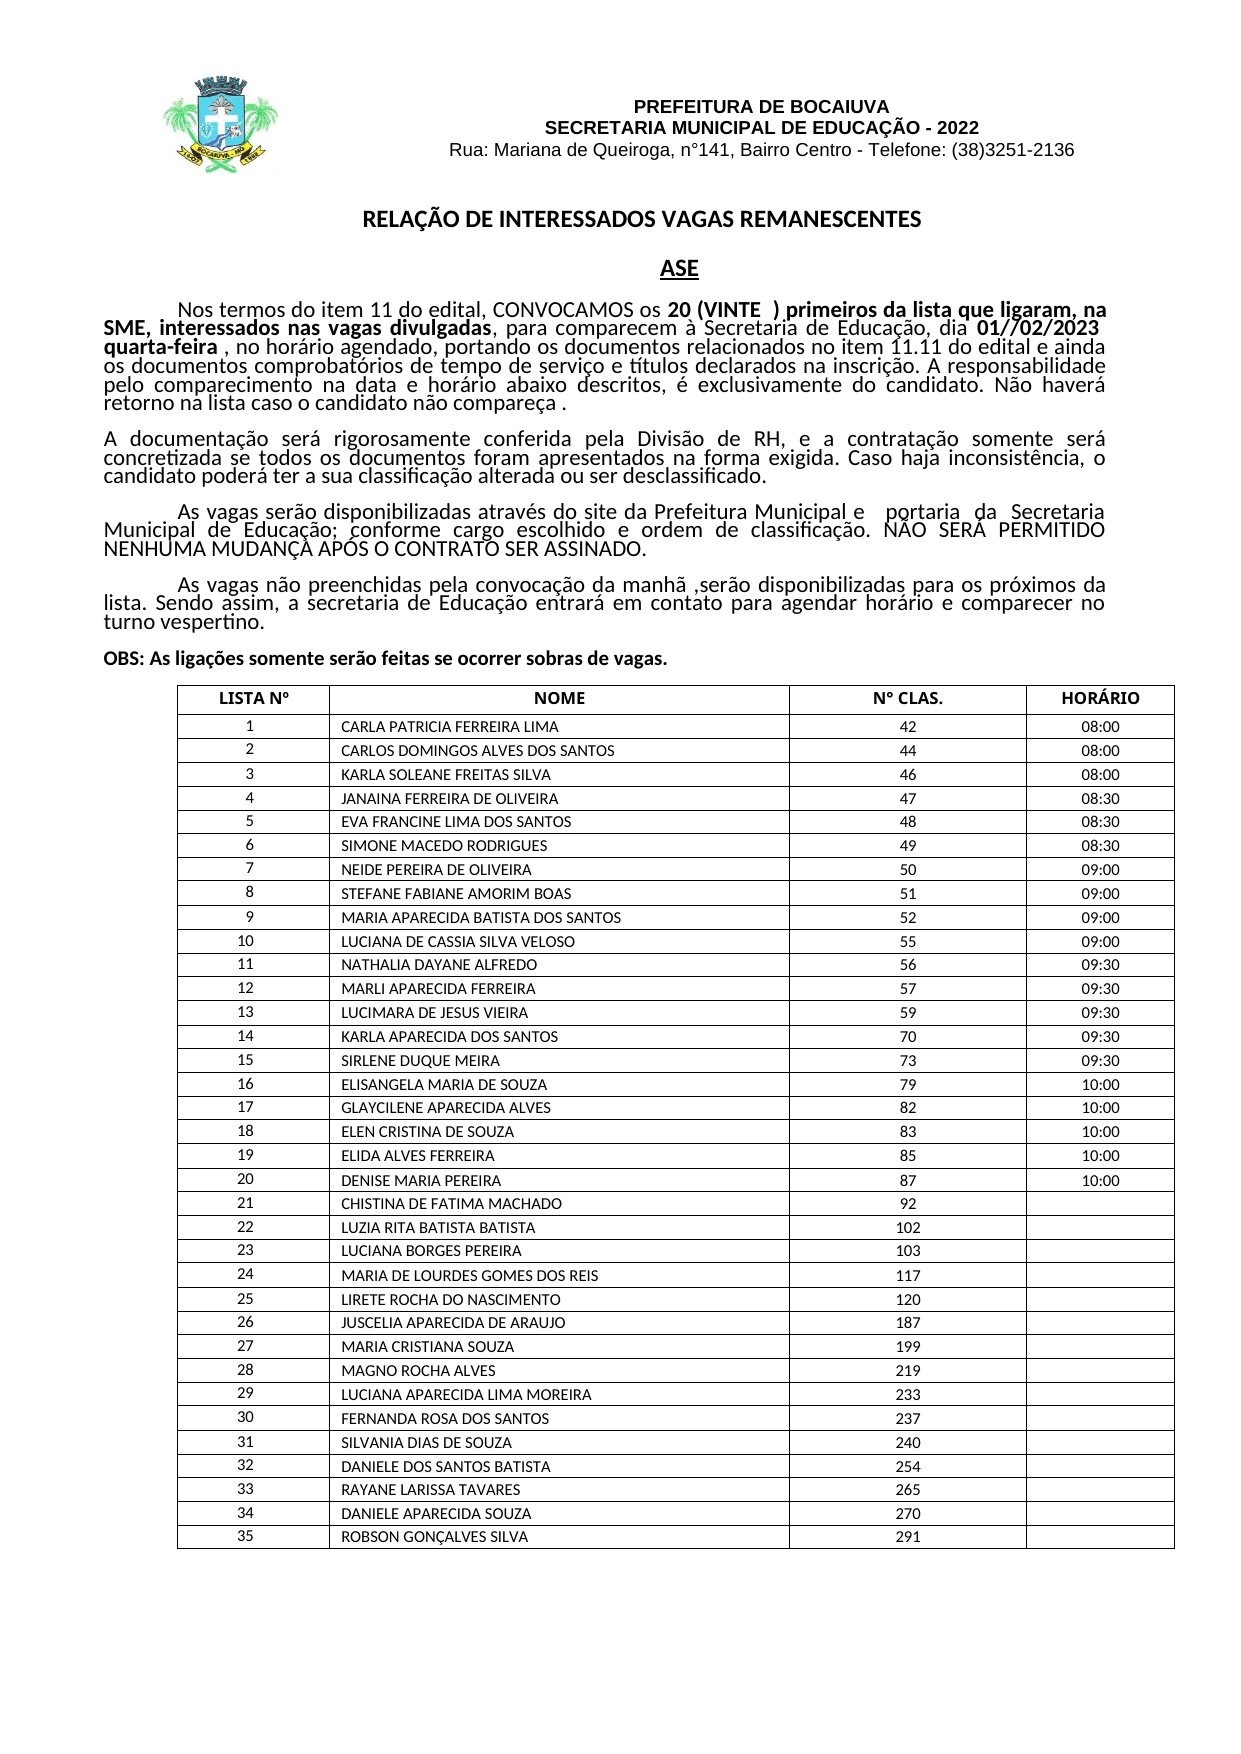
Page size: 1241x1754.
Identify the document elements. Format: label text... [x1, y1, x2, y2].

table_cell [178, 906, 329, 929]
table_cell 120 [790, 1288, 1026, 1311]
table_cell LUCIANA APARECIDA LIMA MOREIRA [330, 1383, 789, 1405]
table_cell [178, 1312, 329, 1334]
table_cell CARLA PATRICIA FERREIRA LIMA [330, 715, 789, 737]
table_cell 10:00 [1027, 1073, 1174, 1096]
table_cell 70 [790, 1026, 1026, 1048]
table_cell [1027, 1335, 1174, 1358]
table_cell 09:30 [1027, 977, 1174, 1000]
table_cell LIRETE ROCHA DO NASCIMENTO [330, 1288, 789, 1311]
table_cell 08:30 [1027, 811, 1174, 833]
table_cell MARIA DE LOURDES GOMES DOS REIS [330, 1263, 789, 1287]
table_cell SILVANIA DIAS DE SOUZA [330, 1431, 789, 1454]
table_header NOME [330, 686, 789, 714]
table_cell NATHALIA DAYANE ALFREDO [330, 954, 789, 976]
table_cell 09:30 [1027, 1001, 1174, 1024]
table_cell 09:00 [1027, 930, 1174, 952]
table_cell DENISE MARIA PEREIRA [330, 1169, 789, 1191]
text A documentação será rigorosamente conferida pela Divisão de RH, e a contratação somente será concretizada se todos os documentos foram apresentados na forma exigida. Caso haja inconsistência, o candidato poderá ter a sua classificação alterada ou ser desclassificado. [103, 431, 1107, 487]
table_cell [178, 1001, 329, 1024]
table_cell 42 [790, 715, 1026, 737]
text RELAÇÃO DE INTERESSADOS VAGAS REMANESCENTES [177, 203, 1107, 233]
table_cell [1027, 1455, 1174, 1477]
text OBS: As ligações somente serão feitas se ocorrer sobras de vagas. [103, 650, 1107, 669]
text As vagas serão disponibilizadas através do site da Prefeitura Municipal e portaria da Secretaria Municipal de Educação; conforme cargo escolhido e ordem de classificação. NÃO SERÁ PERMITIDO NENHUMA MUDANÇA APÓS O CONTRATO SER ASSINADO. [103, 504, 1107, 560]
table_cell [1027, 1312, 1174, 1334]
table_cell 51 [790, 881, 1026, 905]
text SECRETARIA MUNICIPAL DE EDUCAÇÃO - 2022 [295, 117, 1107, 138]
table_cell 10:00 [1027, 1097, 1174, 1119]
table_cell 270 [790, 1502, 1026, 1524]
table_cell [1027, 1383, 1174, 1405]
picture [161, 73, 279, 175]
table_cell KARLA APARECIDA DOS SANTOS [330, 1026, 789, 1048]
table_cell 08:00 [1027, 763, 1174, 786]
table_cell 08:30 [1027, 787, 1174, 809]
table_cell 09:00 [1027, 858, 1174, 880]
table_cell [178, 858, 329, 880]
table_cell [178, 1478, 329, 1501]
table_cell [178, 1502, 329, 1524]
table_cell 52 [790, 906, 1026, 929]
table_cell [178, 1455, 329, 1477]
table_cell ELEN CRISTINA DE SOUZA [330, 1120, 789, 1143]
table_cell 85 [790, 1144, 1026, 1168]
table_cell [178, 1431, 329, 1454]
table_cell STEFANE FABIANE AMORIM BOAS [330, 881, 789, 905]
table_cell [178, 1335, 329, 1358]
table_cell 08:30 [1027, 834, 1174, 857]
table_cell [178, 1263, 329, 1287]
table_cell DANIELE DOS SANTOS BATISTA [330, 1455, 789, 1477]
table_cell [1027, 1288, 1174, 1311]
table_cell [1027, 1502, 1174, 1524]
table_cell JUSCELIA APARECIDA DE ARAUJO [330, 1312, 789, 1334]
table_cell [1027, 1431, 1174, 1454]
table_cell 10:00 [1027, 1169, 1174, 1191]
table_cell [178, 1406, 329, 1430]
table_cell [178, 881, 329, 905]
table_cell 09:00 [1027, 881, 1174, 905]
table_cell SIRLENE DUQUE MEIRA [330, 1049, 789, 1072]
table_cell [1027, 1526, 1174, 1548]
table_cell MAGNO ROCHA ALVES [330, 1359, 789, 1382]
table_cell 103 [790, 1240, 1026, 1262]
table_cell [178, 1049, 329, 1072]
table_cell 254 [790, 1455, 1026, 1477]
table_cell 46 [790, 763, 1026, 786]
table_cell CHISTINA DE FATIMA MACHADO [330, 1192, 789, 1215]
text Nos termos do item 11 do edital, CONVOCAMOS os 20 (VINTE ) primeiros da lista que ligaram, na SME, interessados nas vagas divulgadas, para comparecem à Secretaria de Educação, dia 01//02/2023 quarta-feira , no horário agendado, portando os documentos relacionados no item 11.11 do edital e ainda os documentos comprobatórios de tempo de serviço e títulos declarados na inscrição. A responsabilidade pelo comparecimento na data e horário abaixo descritos, é exclusivamente do candidato. Não haverá retorno na lista caso o candidato não compareça . [103, 302, 1107, 414]
table_cell KARLA SOLEANE FREITAS SILVA [330, 763, 789, 786]
table_cell LUCIANA DE CASSIA SILVA VELOSO [330, 930, 789, 952]
table_cell ELISANGELA MARIA DE SOUZA [330, 1073, 789, 1096]
table_cell 87 [790, 1169, 1026, 1191]
table_cell [178, 1073, 329, 1096]
table_cell [178, 715, 329, 737]
table_cell 10:00 [1027, 1120, 1174, 1143]
table_cell [178, 811, 329, 833]
table_cell 09:30 [1027, 1026, 1174, 1048]
table_header N° CLAS. [790, 686, 1026, 714]
table_cell [178, 1526, 329, 1548]
table_cell 237 [790, 1406, 1026, 1430]
table_cell 73 [790, 1049, 1026, 1072]
table_cell [178, 977, 329, 1000]
table_cell LUCIMARA DE JESUS VIEIRA [330, 1001, 789, 1024]
table_cell [178, 1288, 329, 1311]
table_cell [1027, 1359, 1174, 1382]
table_cell MARLI APARECIDA FERREIRA [330, 977, 789, 1000]
table_cell [178, 1192, 329, 1215]
table_cell [178, 1240, 329, 1262]
table_cell 50 [790, 858, 1026, 880]
table_cell [1027, 1478, 1174, 1501]
table_cell SIMONE MACEDO RODRIGUES [330, 834, 789, 857]
table_cell 219 [790, 1359, 1026, 1382]
text PREFEITURA DE BOCAIUVA [295, 95, 1107, 117]
table_cell DANIELE APARECIDA SOUZA [330, 1502, 789, 1524]
table_cell [178, 1216, 329, 1238]
table_cell 09:30 [1027, 954, 1174, 976]
table_cell 83 [790, 1120, 1026, 1143]
table_cell [178, 1144, 329, 1168]
table_cell 47 [790, 787, 1026, 809]
text ASE [177, 252, 1107, 283]
table_header LISTA Nº [178, 686, 329, 714]
table_cell 117 [790, 1263, 1026, 1287]
table_cell [178, 1097, 329, 1119]
text Rua: Mariana de Queiroga, n°141, Bairro Centro - Telefone: (38)3251-2136 [295, 138, 1107, 160]
table_cell 08:00 [1027, 739, 1174, 762]
table_cell 57 [790, 977, 1026, 1000]
table_header HORÁRIO [1027, 686, 1174, 714]
table_cell [178, 1383, 329, 1405]
table_cell [178, 1026, 329, 1048]
table_cell [1027, 1240, 1174, 1262]
table_cell [178, 739, 329, 762]
table_cell [1027, 1406, 1174, 1430]
table_cell 79 [790, 1073, 1026, 1096]
table_cell 92 [790, 1192, 1026, 1215]
table_cell [1027, 1192, 1174, 1215]
table_cell CARLOS DOMINGOS ALVES DOS SANTOS [330, 739, 789, 762]
table_cell ELIDA ALVES FERREIRA [330, 1144, 789, 1168]
table_cell [178, 787, 329, 809]
table_cell LUZIA RITA BATISTA BATISTA [330, 1216, 789, 1238]
table_cell 09:30 [1027, 1049, 1174, 1072]
table_cell 56 [790, 954, 1026, 976]
table_cell 291 [790, 1526, 1026, 1548]
table_cell 10:00 [1027, 1144, 1174, 1168]
table_cell 44 [790, 739, 1026, 762]
table_cell 233 [790, 1383, 1026, 1405]
table_cell GLAYCILENE APARECIDA ALVES [330, 1097, 789, 1119]
table_cell [178, 1120, 329, 1143]
table_cell [178, 834, 329, 857]
table_cell 48 [790, 811, 1026, 833]
table_cell 199 [790, 1335, 1026, 1358]
text As vagas não preenchidas pela convocação da manhã ,serão disponibilizadas para os próximos da lista. Sendo assim, a secretaria de Educação entrará em contato para agendar horário e comparecer no turno vespertino. [103, 577, 1107, 633]
table_cell [1027, 1263, 1174, 1287]
table_cell 08:00 [1027, 715, 1174, 737]
table_cell [1027, 1216, 1174, 1238]
table_cell JANAINA FERREIRA DE OLIVEIRA [330, 787, 789, 809]
table_cell 59 [790, 1001, 1026, 1024]
table_cell 49 [790, 834, 1026, 857]
table_cell EVA FRANCINE LIMA DOS SANTOS [330, 811, 789, 833]
table_cell RAYANE LARISSA TAVARES [330, 1478, 789, 1501]
table_cell [178, 954, 329, 976]
table_cell 55 [790, 930, 1026, 952]
table_cell FERNANDA ROSA DOS SANTOS [330, 1406, 789, 1430]
table_cell 265 [790, 1478, 1026, 1501]
table_cell MARIA APARECIDA BATISTA DOS SANTOS [330, 906, 789, 929]
table_cell NEIDE PEREIRA DE OLIVEIRA [330, 858, 789, 880]
table_cell LUCIANA BORGES PEREIRA [330, 1240, 789, 1262]
table_cell [178, 930, 329, 952]
table_cell 102 [790, 1216, 1026, 1238]
table_cell 240 [790, 1431, 1026, 1454]
table_cell 187 [790, 1312, 1026, 1334]
table_cell 09:00 [1027, 906, 1174, 929]
table_cell MARIA CRISTIANA SOUZA [330, 1335, 789, 1358]
table_cell 82 [790, 1097, 1026, 1119]
table_cell [178, 1169, 329, 1191]
table_cell ROBSON GONÇALVES SILVA [330, 1526, 789, 1548]
table_cell [178, 763, 329, 786]
table_cell [178, 1359, 329, 1382]
